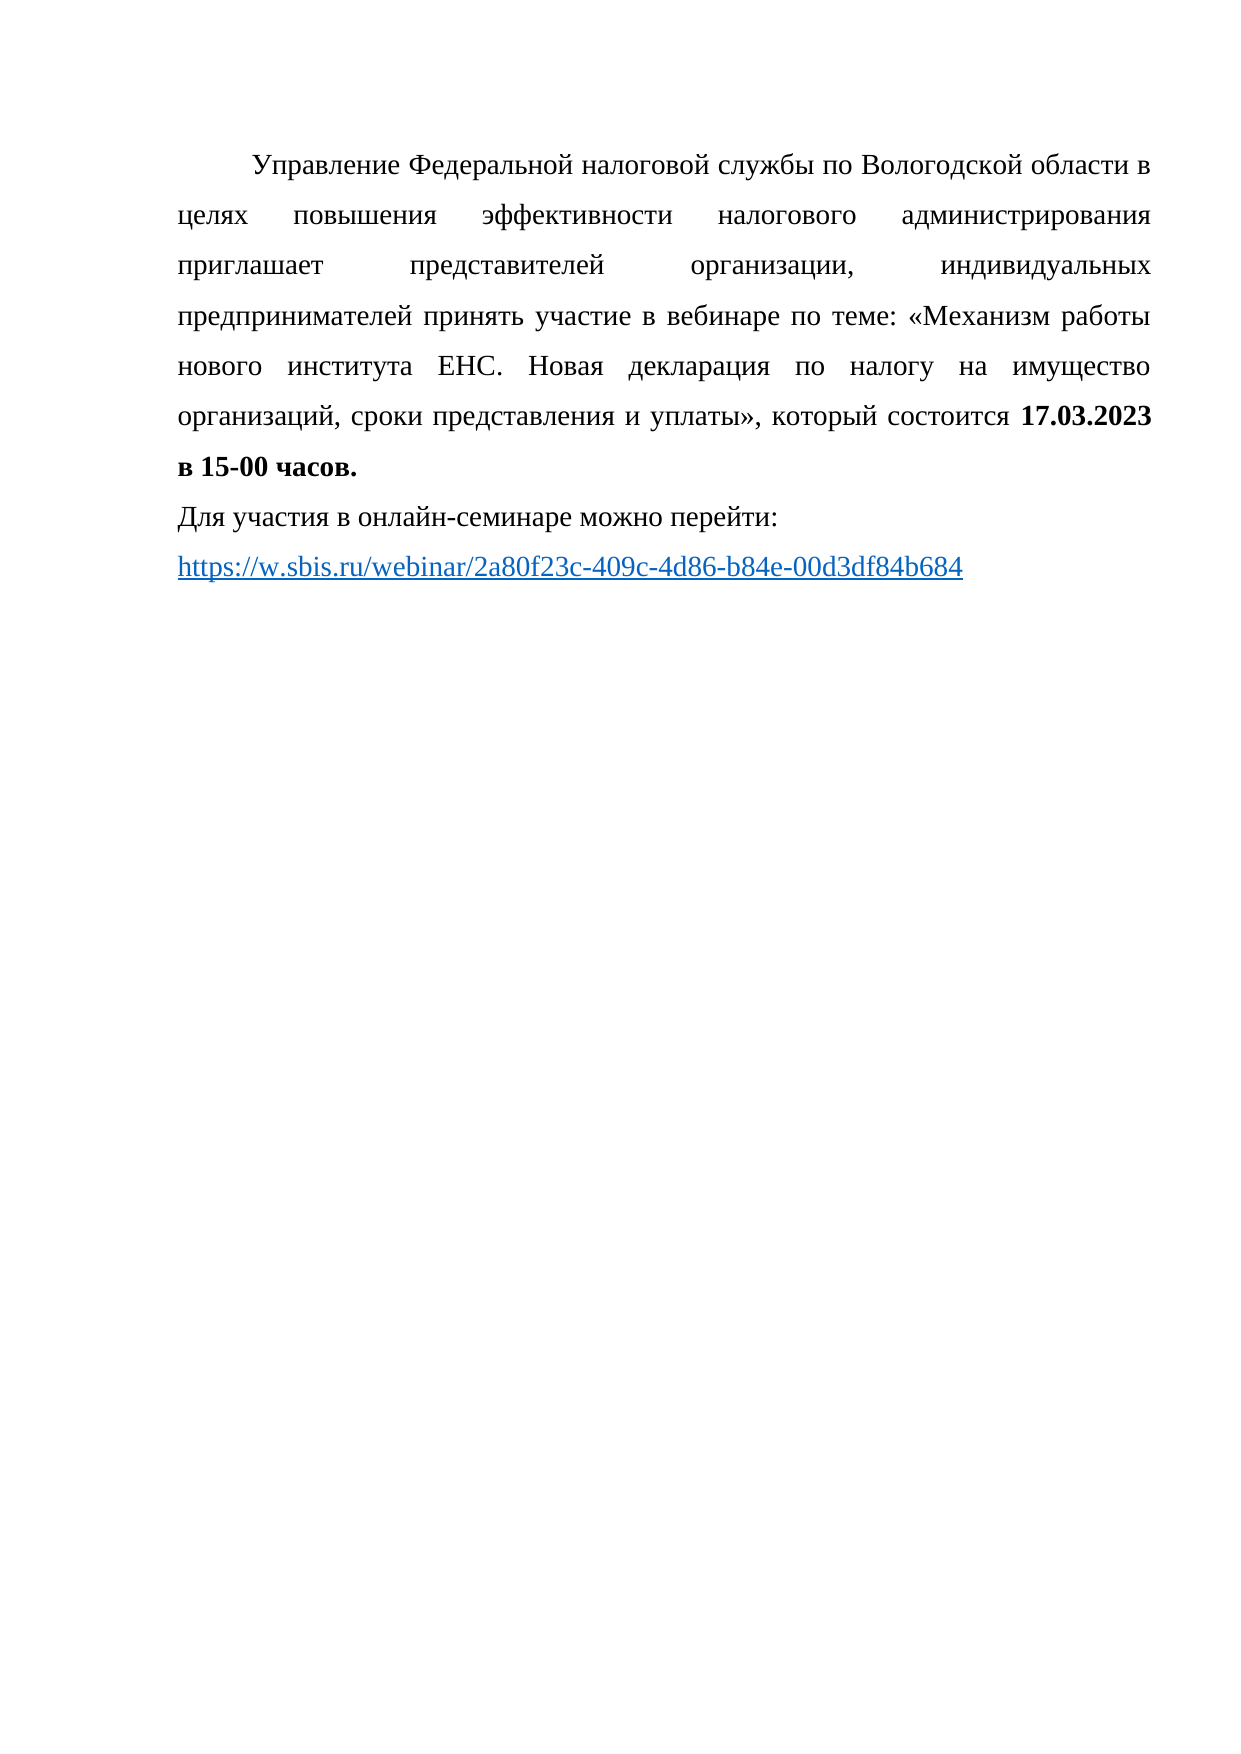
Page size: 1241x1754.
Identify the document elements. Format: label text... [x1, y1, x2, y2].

text https://w.sbis.ru/webinar/2a80f23c-409c-4d86-b84e-00d3df84b684 [177, 549, 1152, 583]
text Для участия в онлайн-семинаре можно перейти: [177, 499, 1152, 533]
text Управление Федеральной налоговой службы по Вологодской области в целях повышения эффективности налогового администрирования приглашает представителей организации, индивидуальных предпринимателей принять участие в вебинаре по теме: «Механизм работы нового института ЕНС. Новая декларация по налогу на имущество организаций, сроки представления и уплаты», который состоится 17.03.2023 в 15-00 часов. [177, 147, 1152, 482]
